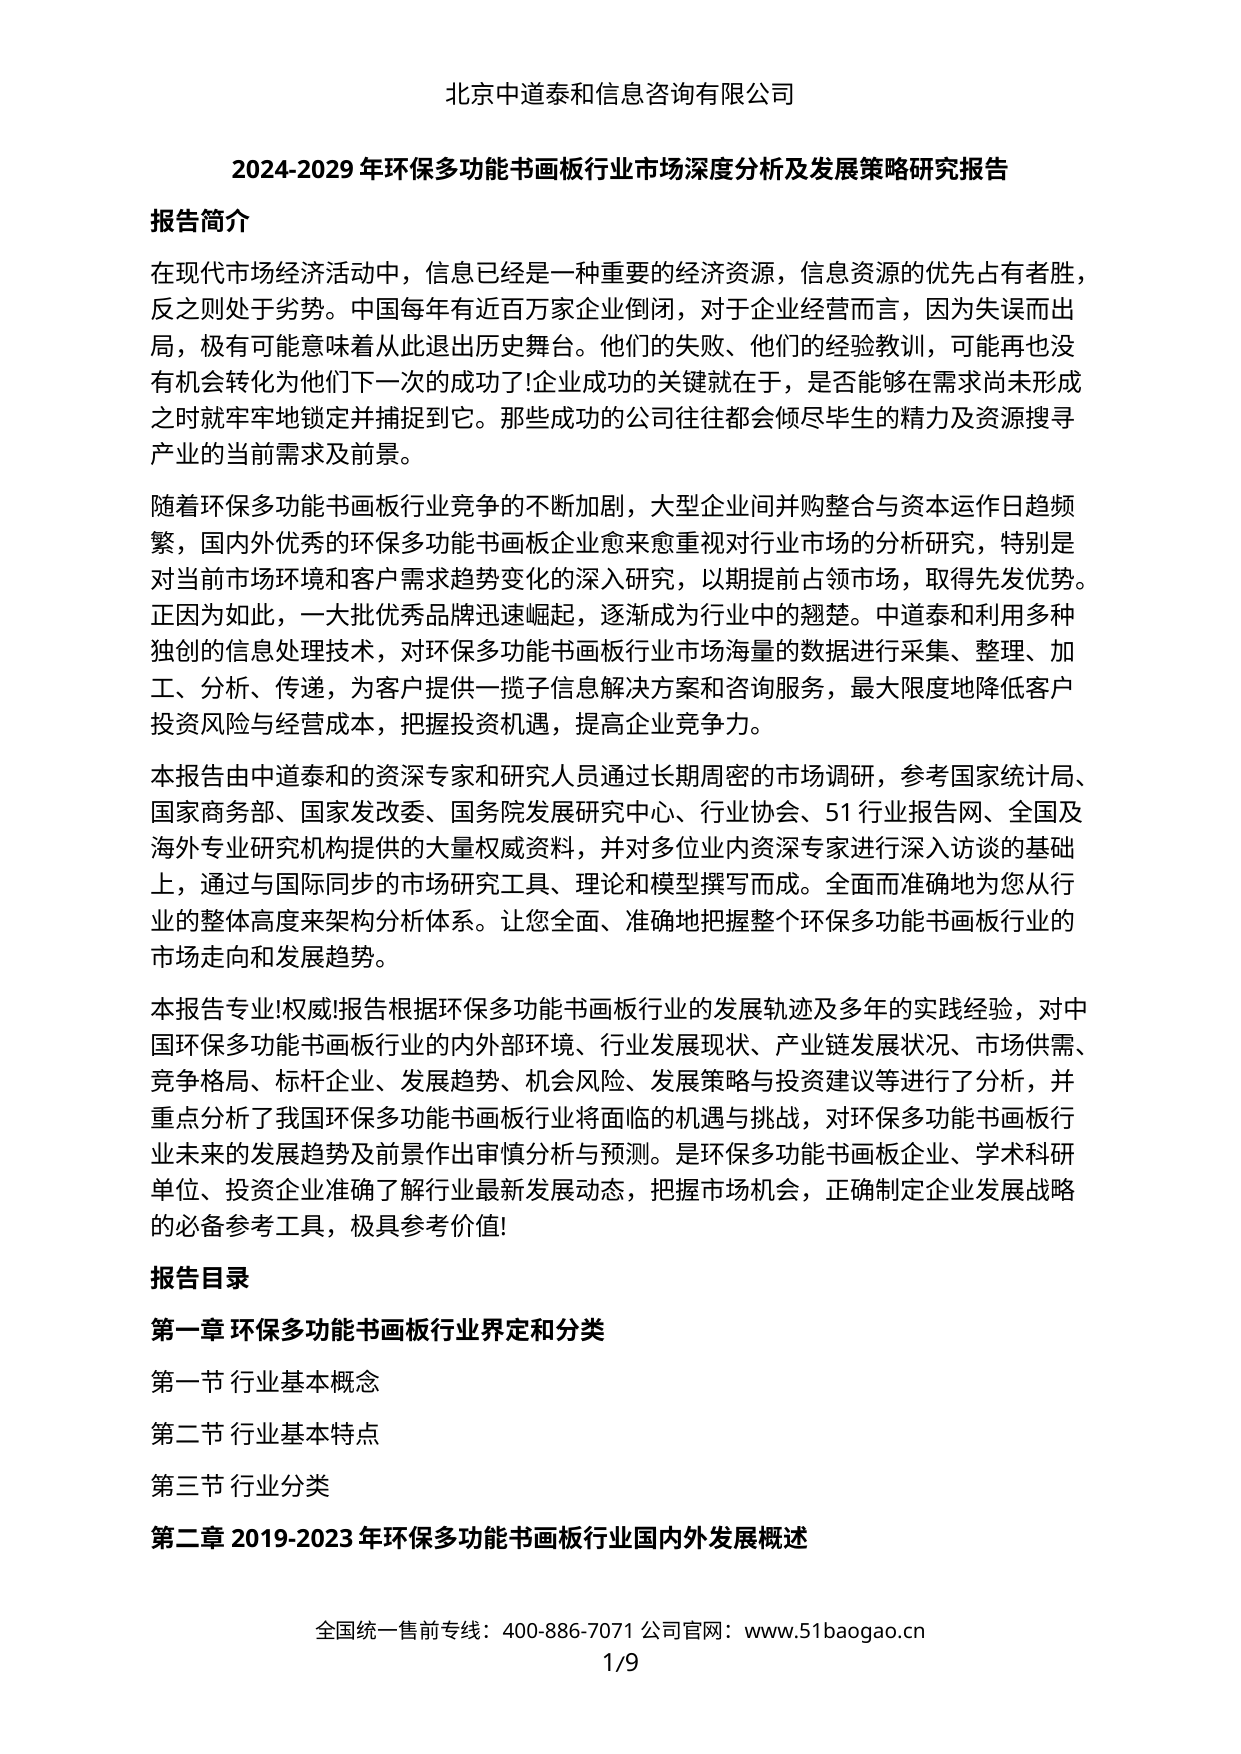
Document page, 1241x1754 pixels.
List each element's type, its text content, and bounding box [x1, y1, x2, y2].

text 第三节 行业分类 [150, 1466, 1090, 1502]
text 报告目录 [150, 1259, 1090, 1295]
text 2024-2029年环保多功能书画板行业市场深度分析及发展策略研究报告 [150, 150, 1090, 186]
text 在现代市场经济活动中，信息已经是一种重要的经济资源，信息资源的优先占有者胜，反之则处于劣势。中国每年有近百万家企业倒闭，对于企业经营而言，因为失误而出局，极有可能意味着从此退出历史舞台。他们的失败、他们的经验教训，可能再也没有机会转化为他们下一次的成功了!企业成功的关键就在于，是否能够在需求尚未形成之时就牢牢地锁定并捕捉到它。那些成功的公司往往都会倾尽毕生的精力及资源搜寻产业的当前需求及前景。 [150, 254, 1090, 471]
text 报告简介 [150, 202, 1090, 238]
text 第一章 环保多功能书画板行业界定和分类 [150, 1311, 1090, 1347]
text 第二章 2019-2023年环保多功能书画板行业国内外发展概述 [150, 1518, 1090, 1554]
text 本报告由中道泰和的资深专家和研究人员通过长期周密的市场调研，参考国家统计局、国家商务部、国家发改委、国务院发展研究中心、行业协会、51行业报告网、全国及海外专业研究机构提供的大量权威资料，并对多位业内资深专家进行深入访谈的基础上，通过与国际同步的市场研究工具、理论和模型撰写而成。全面而准确地为您从行业的整体高度来架构分析体系。让您全面、准确地把握整个环保多功能书画板行业的市场走向和发展趋势。 [150, 756, 1090, 974]
text 随着环保多功能书画板行业竞争的不断加剧，大型企业间并购整合与资本运作日趋频繁，国内外优秀的环保多功能书画板企业愈来愈重视对行业市场的分析研究，特别是对当前市场环境和客户需求趋势变化的深入研究，以期提前占领市场，取得先发优势。正因为如此，一大批优秀品牌迅速崛起，逐渐成为行业中的翘楚。中道泰和利用多种独创的信息处理技术，对环保多功能书画板行业市场海量的数据进行采集、整理、加工、分析、传递，为客户提供一揽子信息解决方案和咨询服务，最大限度地降低客户投资风险与经营成本，把握投资机遇，提高企业竞争力。 [150, 487, 1090, 741]
text 本报告专业!权威!报告根据环保多功能书画板行业的发展轨迹及多年的实践经验，对中国环保多功能书画板行业的内外部环境、行业发展现状、产业链发展状况、市场供需、竞争格局、标杆企业、发展趋势、机会风险、发展策略与投资建议等进行了分析，并重点分析了我国环保多功能书画板行业将面临的机遇与挑战，对环保多功能书画板行业未来的发展趋势及前景作出审慎分析与预测。是环保多功能书画板企业、学术科研单位、投资企业准确了解行业最新发展动态，把握市场机会，正确制定企业发展战略的必备参考工具，极具参考价值! [150, 989, 1090, 1243]
text 第二节 行业基本特点 [150, 1414, 1090, 1451]
text 第一节 行业基本概念 [150, 1362, 1090, 1399]
